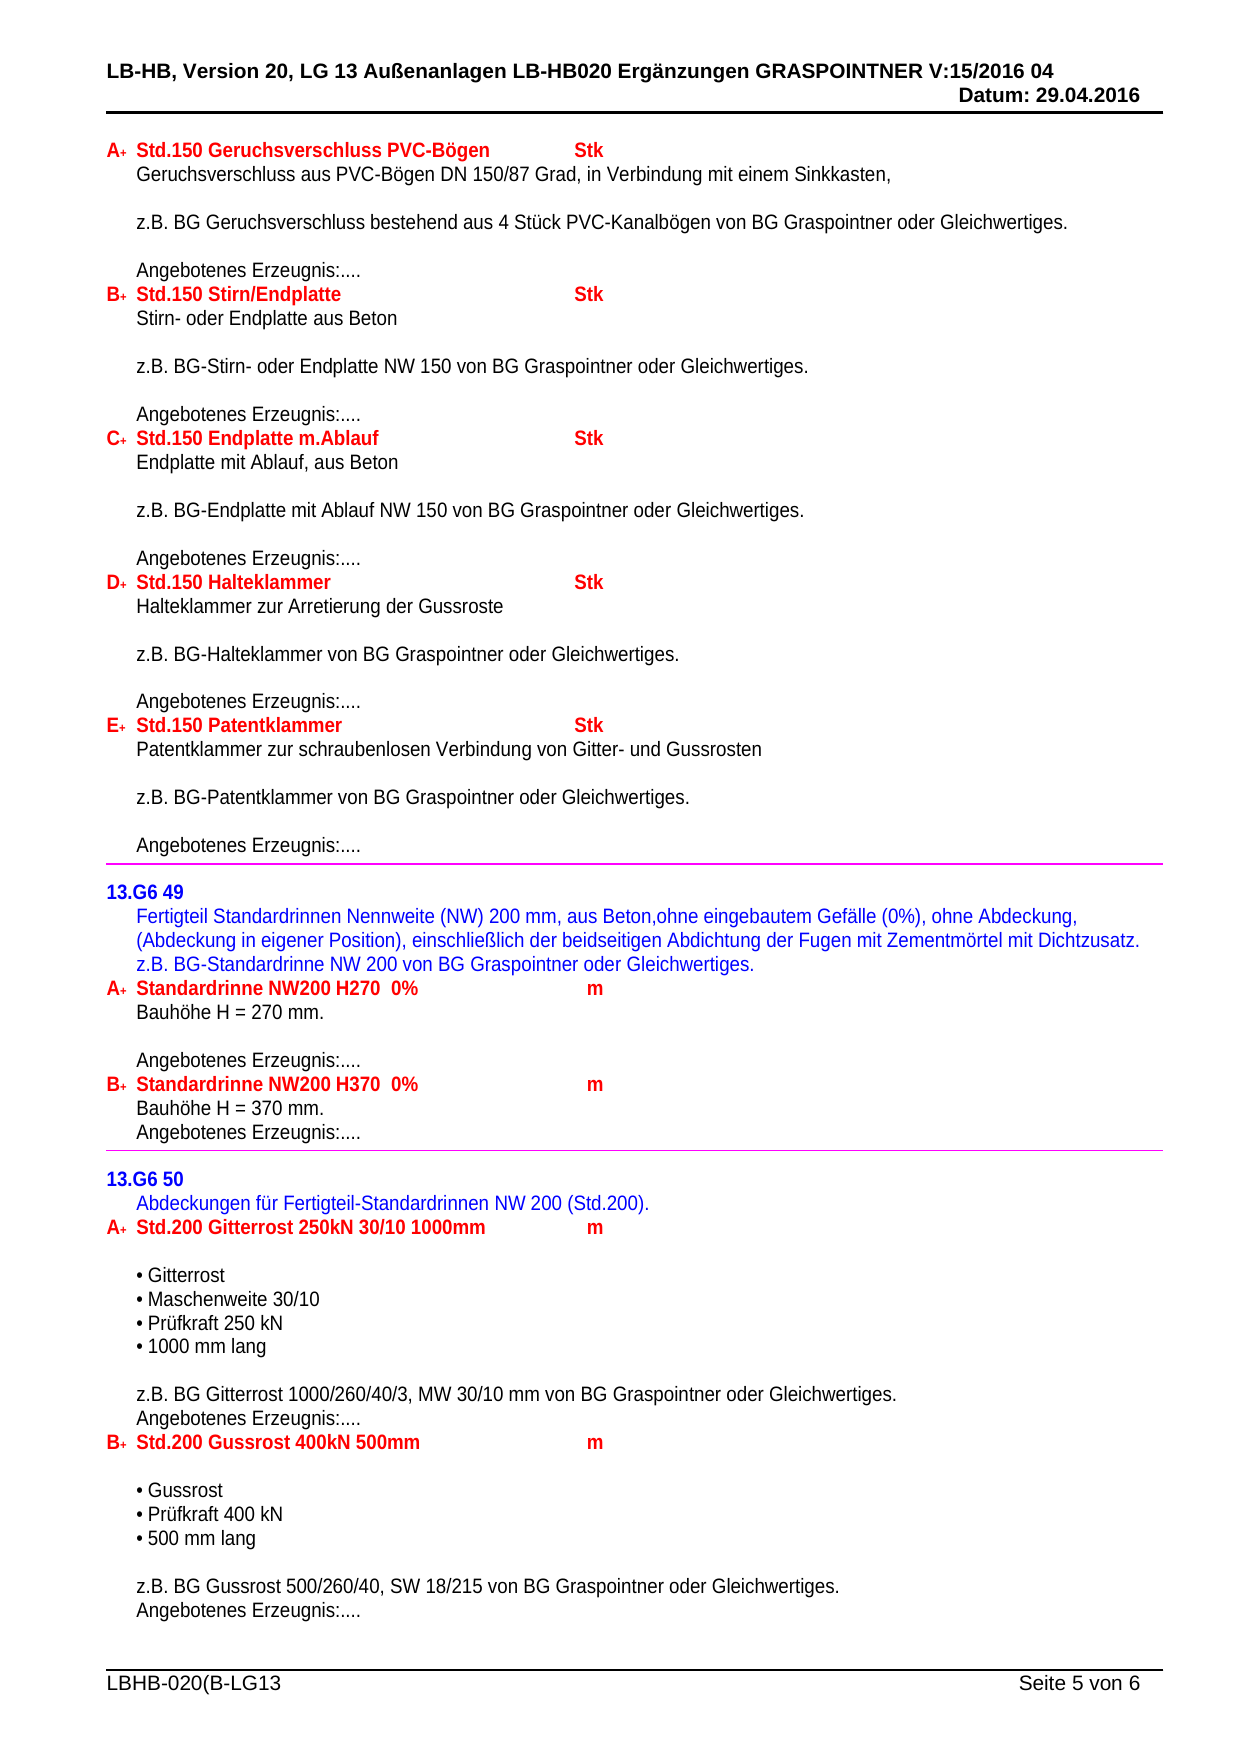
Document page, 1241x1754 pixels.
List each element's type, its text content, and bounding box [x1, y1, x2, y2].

text Angebotenes Erzeugnis:.... [136, 258, 1163, 282]
text • Prüfkraft 400 kN [136, 1502, 1163, 1526]
text 13.G6 49 [106, 880, 1163, 904]
text 13.G6 50 [106, 1167, 1163, 1191]
text Angebotenes Erzeugnis:.... [136, 1119, 1163, 1143]
text z.B. BG Gussrost 500/260/40, SW 18/215 von BG Graspointner oder Gleichwertiges. [136, 1574, 1163, 1598]
text A+ Std.150 Geruchsverschluss PVC-Bögen Stk [106, 138, 1163, 162]
text Geruchsverschluss aus PVC-Bögen DN 150/87 Grad, in Verbindung mit einem Sinkkasten, [136, 162, 1163, 186]
text Patentklammer zur schraubenlosen Verbindung von Gitter- und Gussrosten [136, 737, 1163, 761]
text z.B. BG-Patentklammer von BG Graspointner oder Gleichwertiges. [136, 785, 1163, 809]
text • Prüfkraft 250 kN [136, 1310, 1163, 1334]
text • Gussrost [136, 1478, 1163, 1502]
text Angebotenes Erzeugnis:.... [136, 1048, 1163, 1072]
text D+ Std.150 Halteklammer Stk [106, 569, 1163, 593]
text E+ Std.150 Patentklammer Stk [106, 713, 1163, 737]
text • Gitterrost [136, 1262, 1163, 1286]
text z.B. BG-Standardrinne NW 200 von BG Graspointner oder Gleichwertiges. [136, 952, 1163, 976]
text Stirn- oder Endplatte aus Beton [136, 306, 1163, 330]
text Bauhöhe H = 370 mm. [136, 1096, 1163, 1119]
text z.B. BG-Halteklammer von BG Graspointner oder Gleichwertiges. [136, 641, 1163, 665]
text Halteklammer zur Arretierung der Gussroste [136, 593, 1163, 617]
text Angebotenes Erzeugnis:.... [136, 546, 1163, 569]
text • 1000 mm lang [136, 1334, 1163, 1358]
text z.B. BG Gitterrost 1000/260/40/3, MW 30/10 mm von BG Graspointner oder Gleichwertiges. [136, 1382, 1163, 1406]
text B+ Std.200 Gussrost 400kN 500mm m [106, 1430, 1163, 1454]
text C+ Std.150 Endplatte m.Ablauf Stk [106, 426, 1163, 450]
text B+ Std.150 Stirn/Endplatte Stk [106, 282, 1163, 306]
text Angebotenes Erzeugnis:.... [136, 1406, 1163, 1430]
text Fertigteil Standardrinnen Nennweite (NW) 200 mm, aus Beton,ohne eingebautem Gefälle (0%), ohne Abdeckung, (Abdeckung in eigener Position), einschließlich der beidseitigen Abdichtung der Fugen mit Zementmörtel mit Dichtzusatz. [136, 904, 1163, 952]
text z.B. BG Geruchsverschluss bestehend aus 4 Stück PVC-Kanalbögen von BG Graspointner oder Gleichwertiges. [136, 210, 1163, 234]
text A+ Std.200 Gitterrost 250kN 30/10 1000mm m [106, 1214, 1163, 1238]
text Angebotenes Erzeugnis:.... [136, 689, 1163, 713]
text • Maschenweite 30/10 [136, 1286, 1163, 1310]
text Angebotenes Erzeugnis:.... [136, 1598, 1163, 1622]
text Abdeckungen für Fertigteil-Standardrinnen NW 200 (Std.200). [136, 1191, 1163, 1214]
text z.B. BG-Stirn- oder Endplatte NW 150 von BG Graspointner oder Gleichwertiges. [136, 354, 1163, 378]
text z.B. BG-Endplatte mit Ablauf NW 150 von BG Graspointner oder Gleichwertiges. [136, 498, 1163, 522]
text Angebotenes Erzeugnis:.... [136, 402, 1163, 426]
text • 500 mm lang [136, 1526, 1163, 1550]
text Bauhöhe H = 270 mm. [136, 1000, 1163, 1024]
text Angebotenes Erzeugnis:.... [136, 833, 1163, 857]
text Endplatte mit Ablauf, aus Beton [136, 450, 1163, 474]
text B+ Standardrinne NW200 H370 0% m [106, 1072, 1163, 1096]
text A+ Standardrinne NW200 H270 0% m [106, 976, 1163, 1000]
